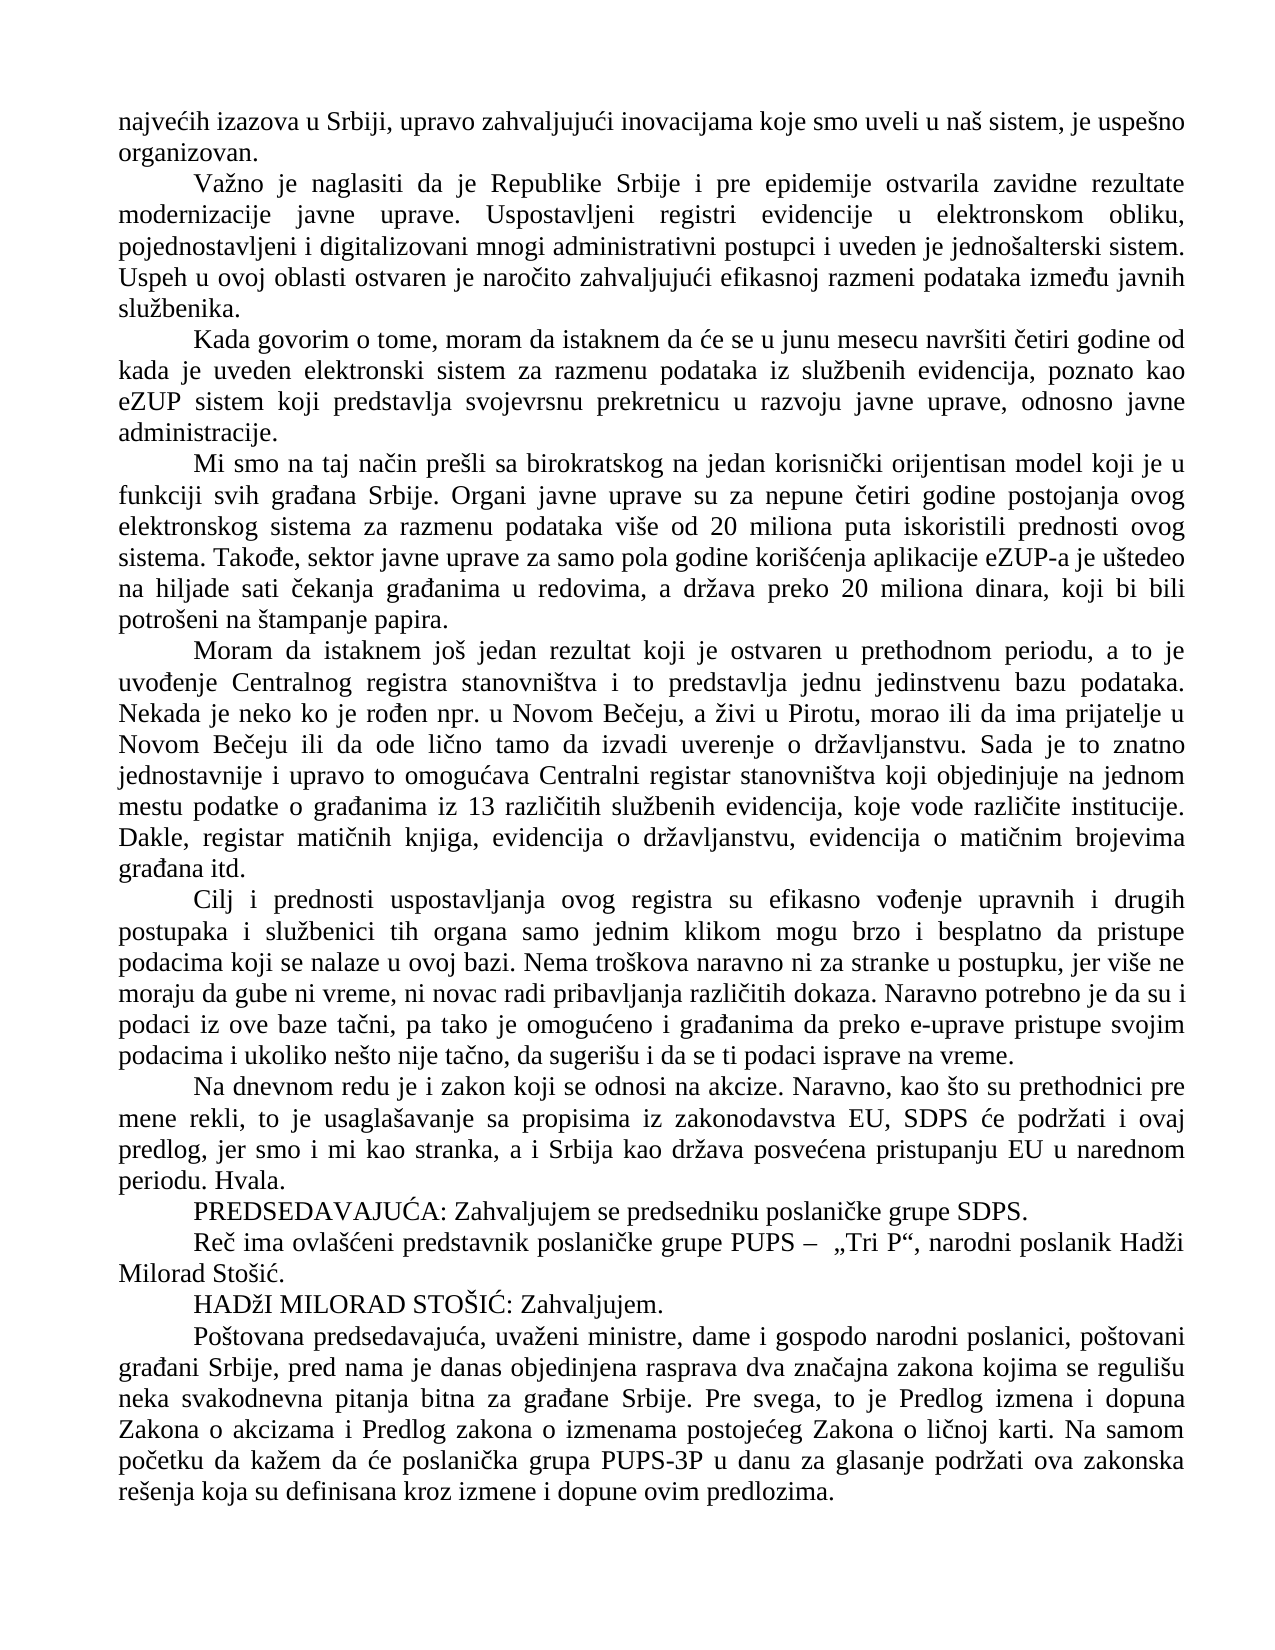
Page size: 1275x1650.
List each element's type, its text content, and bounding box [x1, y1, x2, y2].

text Moram da istaknem još jedan rezultat koji je ostvaren u prethodnom periodu, a to je uvođenje Centralnog registra stanovništva i to predstavlja jednu jedinstvenu bazu podataka. Nekada je neko ko je rođen npr. u Novom Bečeju, a živi u Pirotu, morao ili da ima prijatelje u Novom Bečeju ili da ode lično tamo da izvadi uverenje o državljanstvu. Sada je to znatno jednostavnije i upravo to omogućava Centralni registar stanovništva koji objedinjuje na jednom mestu podatke o građanima iz 13 različitih službenih evidencija, koje vode različite institucije. Dakle, registar matičnih knjiga, evidencija o državljanstvu, evidencija o matičnim brojevima građana itd. [118, 634, 1186, 884]
text Reč ima ovlašćeni predstavnik poslaničke grupe PUPS – „Tri P“, narodni poslanik Hadži Milorad Stošić. [118, 1226, 1186, 1288]
text PREDSEDAVAJUĆA: Zahvaljujem se predsedniku poslaničke grupe SDPS. [118, 1195, 1186, 1226]
text Na dnevnom redu je i zakon koji se odnosi na akcize. Naravno, kao što su prethodnici pre mene rekli, to je usaglašavanje sa propisima iz zakonodavstva EU, SDPS će podržati i ovaj predlog, jer smo i mi kao stranka, a i Srbija kao država posvećena pristupanju EU u narednom periodu. Hvala. [118, 1071, 1186, 1195]
text Poštovana predsedavajuća, uvaženi ministre, dame i gospodo narodni poslanici, poštovani građani Srbije, pred nama je danas objedinjena rasprava dva značajna zakona kojima se regulišu neka svakodnevna pitanja bitna za građane Srbije. Pre svega, to je Predlog izmena i dopuna Zakona o akcizama i Predlog zakona o izmenama postojećeg Zakona o ličnoj karti. Na samom početku da kažem da će poslanička grupa PUPS-3P u danu za glasanje podržati ova zakonska rešenja koja su definisana kroz izmene i dopune ovim predlozima. [118, 1320, 1186, 1507]
text Cilj i prednosti uspostavljanja ovog registra su efikasno vođenje upravnih i drugih postupaka i službenici tih organa samo jednim klikom mogu brzo i besplatno da pristupe podacima koji se nalaze u ovoj bazi. Nema troškova naravno ni za stranke u postupku, jer više ne moraju da gube ni vreme, ni novac radi pribavljanja različitih dokaza. Naravno potrebno je da su i podaci iz ove baze tačni, pa tako je omogućeno i građanima da preko e-uprave pristupe svojim podacima i ukoliko nešto nije tačno, da sugerišu i da se ti podaci isprave na vreme. [118, 884, 1186, 1071]
text HADžI MILORAD STOŠIĆ: Zahvaljujem. [118, 1288, 1186, 1320]
text Mi smo na taj način prešli sa birokratskog na jedan korisnički orijentisan model koji je u funkciji svih građana Srbije. Organi javne uprave su za nepune četiri godine postojanja ovog elektronskog sistema za razmenu podataka više od 20 miliona puta iskoristili prednosti ovog sistema. Takođe, sektor javne uprave za samo pola godine korišćenja aplikacije eZUP-a je uštedeo na hiljade sati čekanja građanima u redovima, a država preko 20 miliona dinara, koji bi bili potrošeni na štampanje papira. [118, 448, 1186, 634]
text Važno je naglasiti da je Republike Srbije i pre epidemije ostvarila zavidne rezultate modernizacije javne uprave. Uspostavljeni registri evidencije u elektronskom obliku, pojednostavljeni i digitalizovani mnogi administrativni postupci i uveden je jednošalterski sistem. Uspeh u ovoj oblasti ostvaren je naročito zahvaljujući efikasnoj razmeni podataka između javnih službenika. [118, 167, 1186, 323]
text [118, 105, 1186, 167]
text Kada govorim o tome, moram da istaknem da će se u junu mesecu navršiti četiri godine od kada je uveden elektronski sistem za razmenu podataka iz službenih evidencija, poznato kao eZUP sistem koji predstavlja svojevrsnu prekretnicu u razvoju javne uprave, odnosno javne administracije. [118, 323, 1186, 448]
